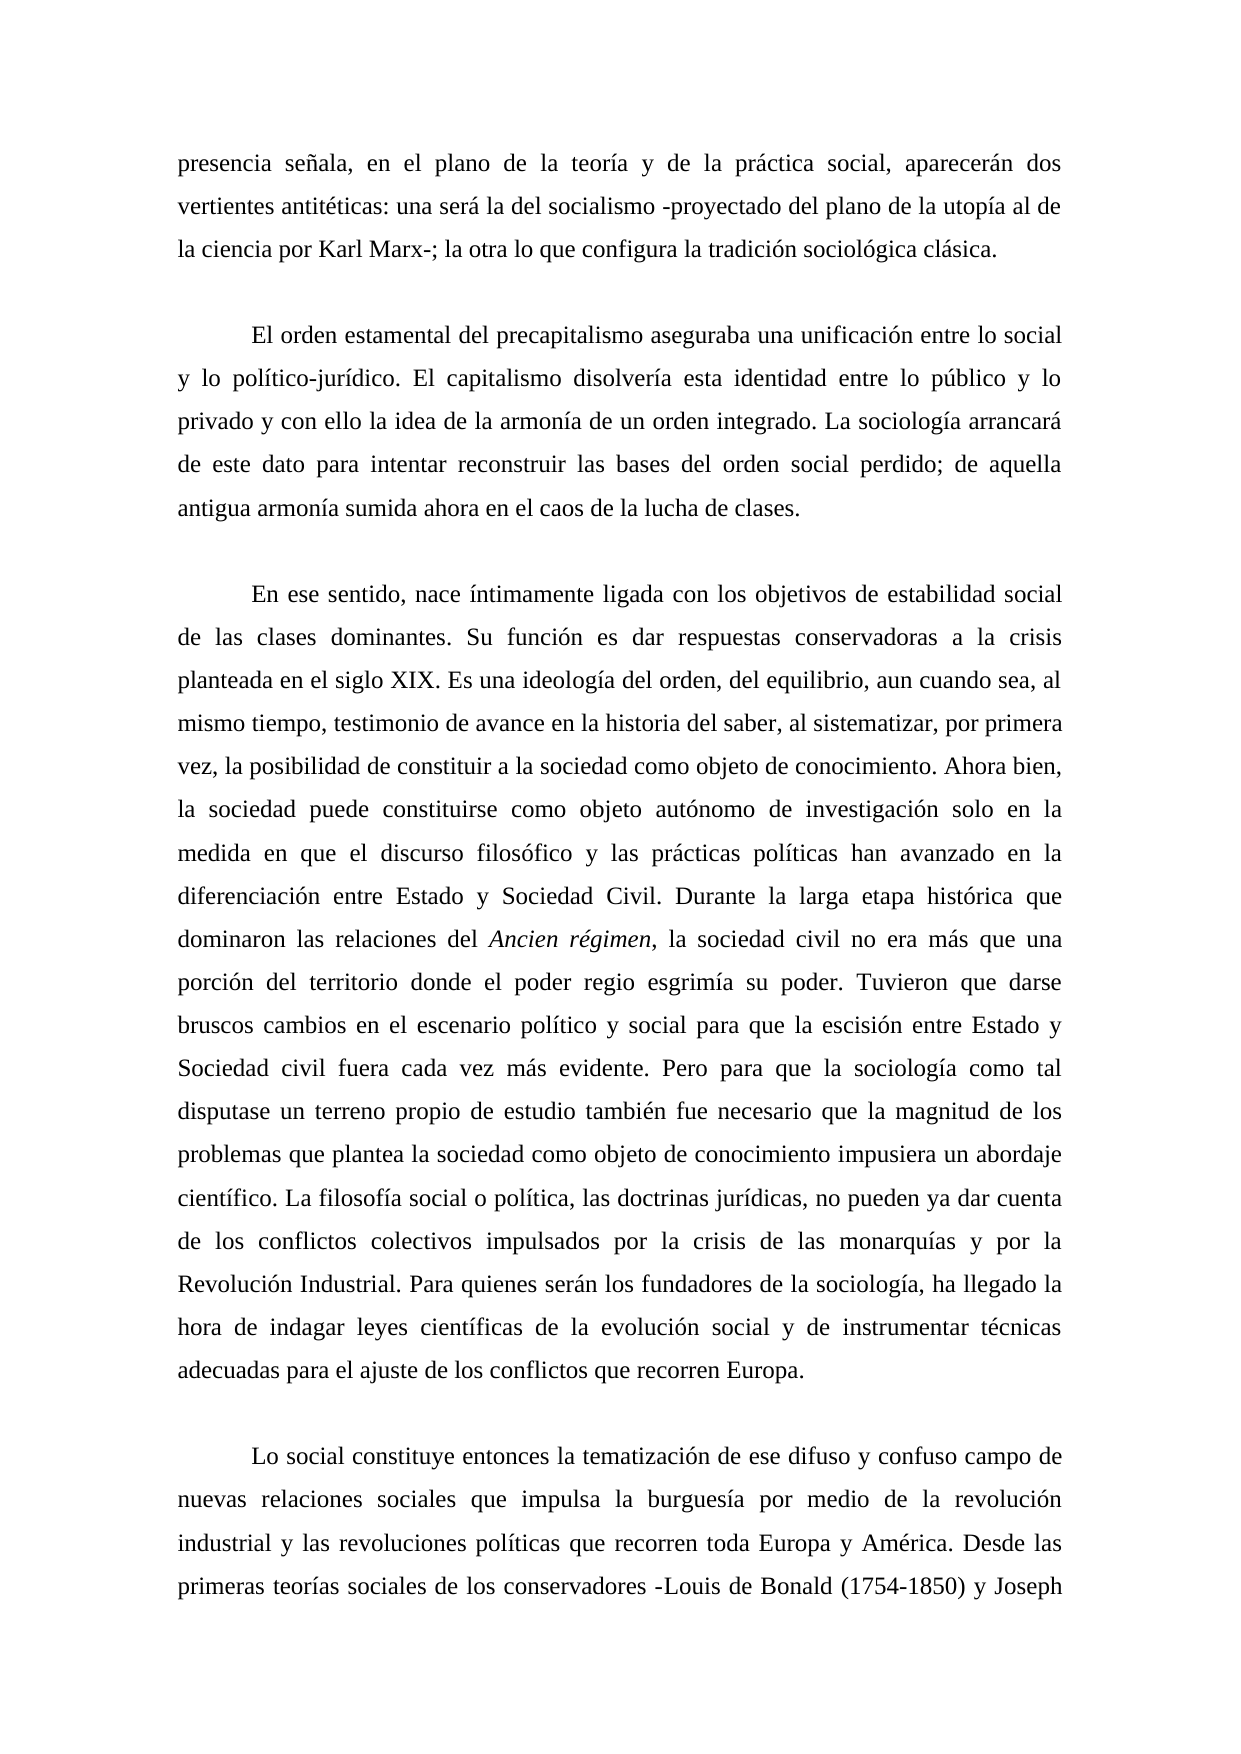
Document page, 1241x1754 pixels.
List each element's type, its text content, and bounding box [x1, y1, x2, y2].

text En ese sentido, nace íntimamente ligada con los objetivos de estabilidad social de las clases dominantes. Su función es dar respuestas conservadoras a la crisis planteada en el siglo XIX. Es una ideología del orden, del equilibrio, aun cuando sea, al mismo tiempo, testimonio de avance en la historia del saber, al sistematizar, por primera vez, la posibilidad de constituir a la sociedad como objeto de conocimiento. Ahora bien, la sociedad puede constituirse como objeto autónomo de investigación solo en la medida en que el discurso filosófico y las prácticas políticas han avanzado en la diferenciación entre Estado y Sociedad Civil. Durante la larga etapa histórica que dominaron las relaciones del Ancien régimen, la sociedad civil no era más que una porción del territorio donde el poder regio esgrimía su poder. Tuvieron que darse bruscos cambios en el escenario político y social para que la escisión entre Estado y Sociedad civil fuera cada vez más evidente. Pero para que la sociología como tal disputase un terreno propio de estudio también fue necesario que la magnitud de los problemas que plantea la sociedad como objeto de conocimiento impusiera un abordaje científico. La filosofía social o política, las doctrinas jurídicas, no pueden ya dar cuenta de los conflictos colectivos impulsados por la crisis de las monarquías y por la Revolución Industrial. Para quienes serán los fundadores de la sociología, ha llegado la hora de indagar leyes científicas de la evolución social y de instrumentar técnicas adecuadas para el ajuste de los conflictos que recorren Europa. [177, 579, 1063, 1384]
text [177, 148, 1063, 263]
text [177, 1441, 1063, 1599]
text El orden estamental del precapitalismo aseguraba una unificación entre lo social y lo político-jurídico. El capitalismo disolvería esta identidad entre lo público y lo privado y con ello la idea de la armonía de un orden integrado. La sociología arrancará de este dato para intentar reconstruir las bases del orden social perdido; de aquella antigua armonía sumida ahora en el caos de la lucha de clases. [177, 320, 1063, 521]
